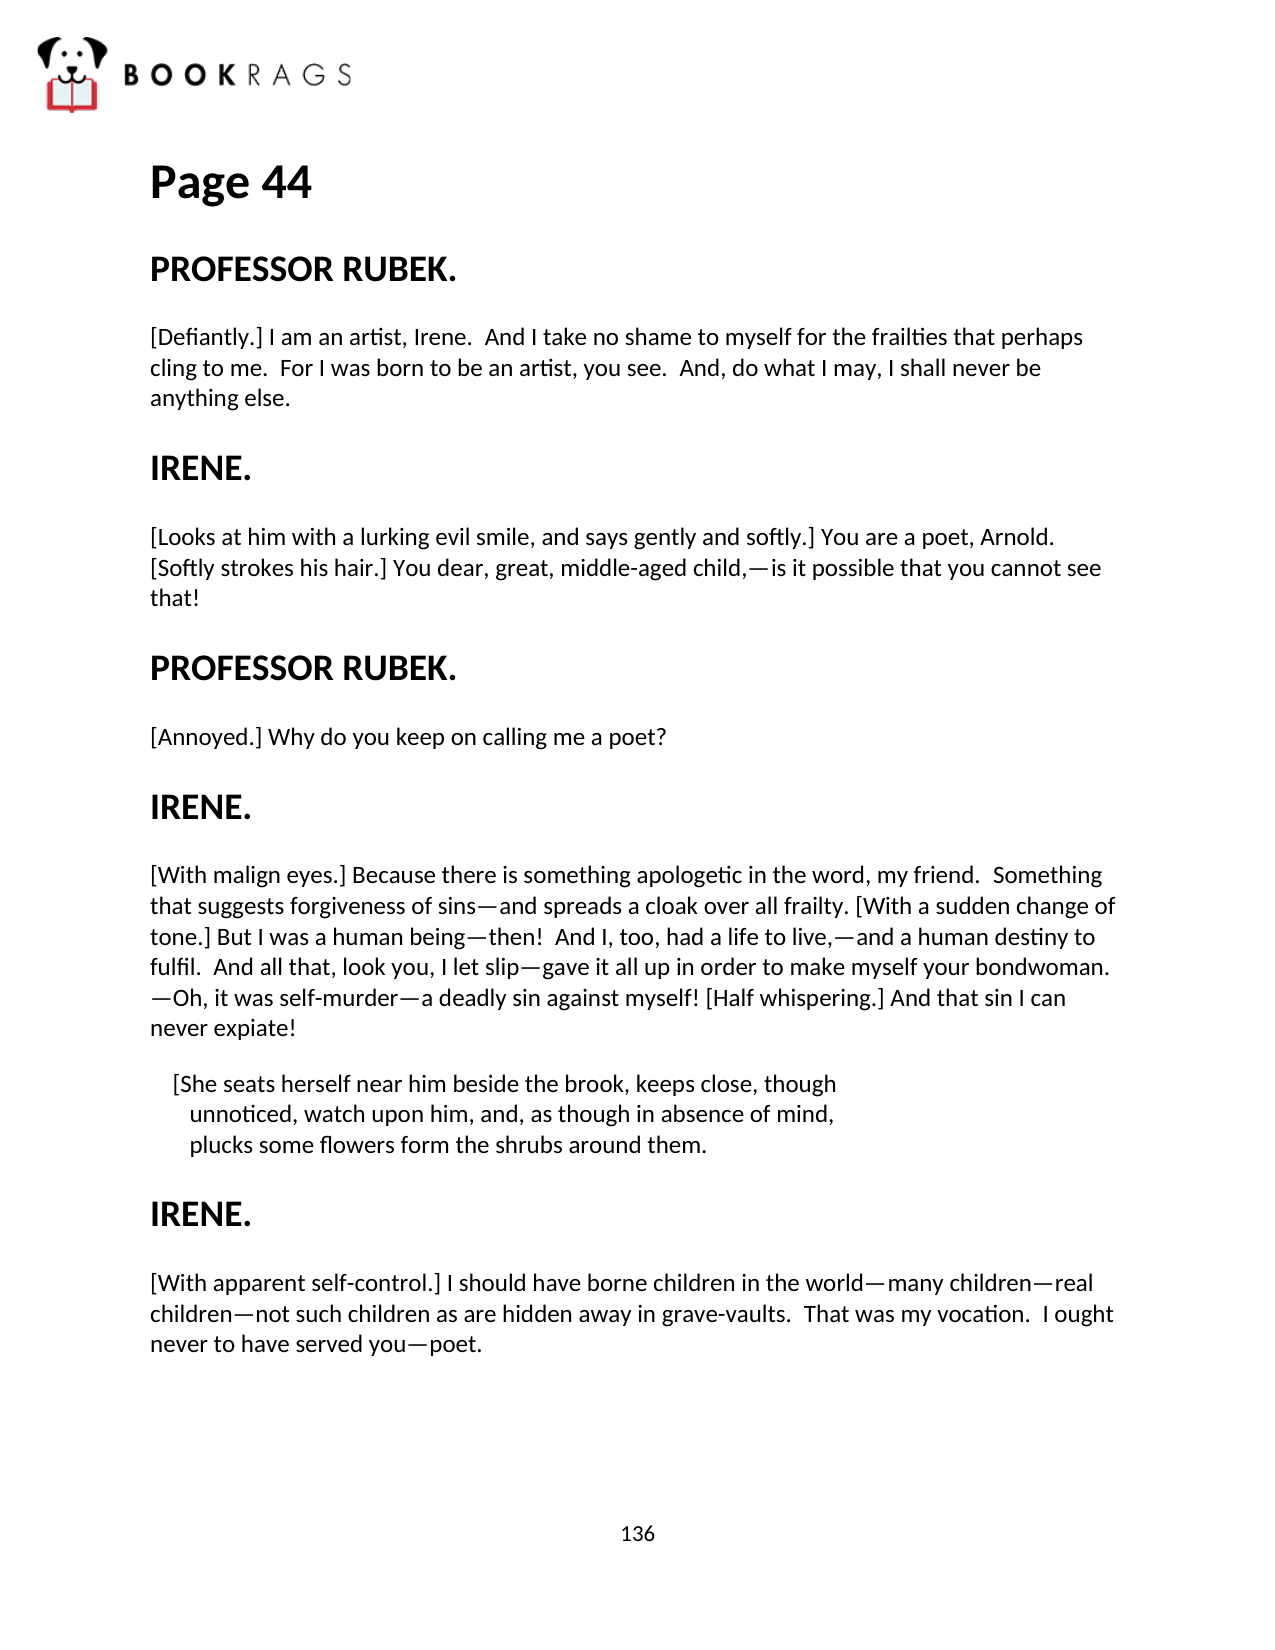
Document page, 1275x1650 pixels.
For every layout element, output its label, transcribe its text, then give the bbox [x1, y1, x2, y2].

text PROFESSOR RUBEK. [150, 244, 1125, 290]
text IRENE. [150, 1190, 1125, 1236]
text [With malign eyes.] Because there is something apologetic in the word, my friend. Something that suggests forgiveness of sins—­and spreads a cloak over all frailty. [With a sudden change of tone.] But I was a human being—­then! And I, too, had a life to live,—­and a human destiny to fulfil. And all that, look you, I let slip—­gave it all up in order to make myself your bondwoman.—­Oh, it was self-murder—­a deadly sin against myself! [Half whispering.] And that sin I can never expiate! [150, 859, 1125, 1043]
text PROFESSOR RUBEK. [150, 644, 1125, 690]
text [Annoyed.] Why do you keep on calling me a poet? [150, 721, 1125, 751]
text [Looks at him with a lurking evil smile, and says gently and softly.] You are a poet, Arnold. [Softly strokes his hair.] You dear, great, middle-aged child,—­is it possible that you cannot see that! [150, 521, 1125, 613]
text IRENE. [150, 444, 1125, 490]
text Page 44 [150, 150, 1125, 211]
text [Defiantly.] I am an artist, Irene. And I take no shame to myself for the frailties that perhaps cling to me. For I was born to be an artist, you see. And, do what I may, I shall never be anything else. [150, 322, 1125, 413]
text [With apparent self-control.] I should have borne children in the world—­many children—­real children—­not such children as are hidden away in grave-vaults. That was my vocation. I ought never to have served you—­poet. [150, 1267, 1125, 1359]
picture [37, 37, 351, 113]
text IRENE. [150, 783, 1125, 828]
text [She seats herself near him beside the brook, keeps close, though unnoticed, watch upon him, and, as though in absence of mind, plucks some flowers form the shrubs around them. [150, 1068, 1125, 1159]
